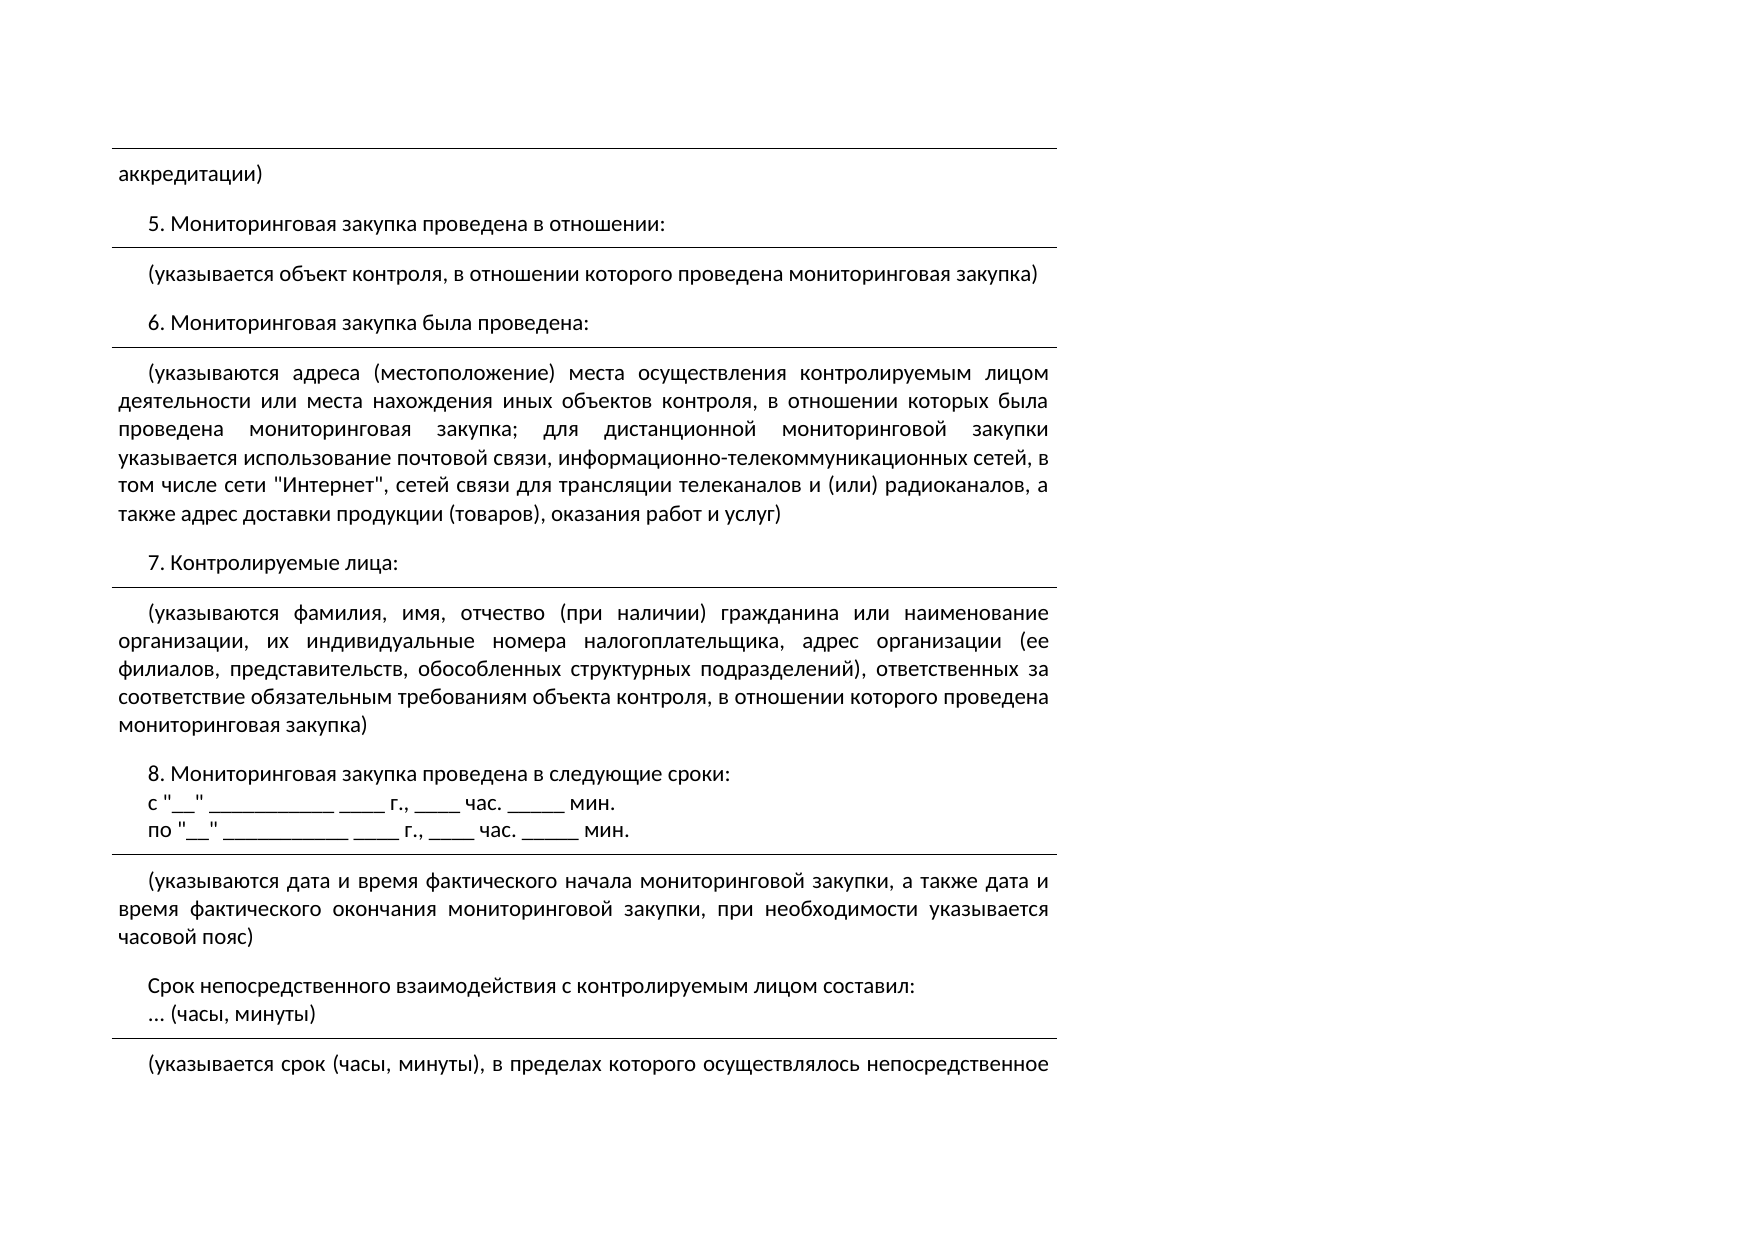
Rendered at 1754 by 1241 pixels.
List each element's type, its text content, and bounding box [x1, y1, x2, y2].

table_cell (указываются дата и время фактического начала мониторинговой закупки, а также дата и время фактического окончания мониторинговой закупки, при необходимости указывается часовой пояс) [112, 855, 1057, 961]
table_cell (указываются адреса (местоположение) места осуществления контролируемым лицом деятельности или места нахождения иных объектов контроля, в отношении которых была проведена мониторинговая закупка; для дистанционной мониторинговой закупки указывается использование почтовой связи, информационно-телекоммуникационных сетей, в том числе сети "Интернет", сетей связи для трансляции телеканалов и (или) радиоканалов, а также адрес доставки продукции (товаров), оказания работ и услуг) [112, 348, 1057, 537]
table_cell 7. Контролируемые лица: [112, 537, 1057, 587]
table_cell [112, 149, 1057, 198]
table_cell Срок непосредственного взаимодействия с контролируемым лицом составил: ... (часы, минуты) [112, 961, 1057, 1038]
table_cell (указываются фамилия, имя, отчество (при наличии) гражданина или наименование организации, их индивидуальные номера налогоплательщика, адрес организации (ее филиалов, представительств, обособленных структурных подразделений), ответственных за соответствие обязательным требованиям объекта контроля, в отношении которого проведена мониторинговая закупка) [112, 588, 1057, 749]
table_cell 8. Мониторинговая закупка проведена в следующие сроки: с "__" ___________ ____ г., ____ час. _____ мин. по "__" ___________ ____ г., ____ час. _____ мин. [112, 749, 1057, 854]
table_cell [112, 1039, 1057, 1088]
table_cell 5. Мониторинговая закупка проведена в отношении: [112, 198, 1057, 247]
table_cell 6. Мониторинговая закупка была проведена: [112, 298, 1057, 347]
table_cell (указывается объект контроля, в отношении которого проведена мониторинговая закупка) [112, 248, 1057, 298]
